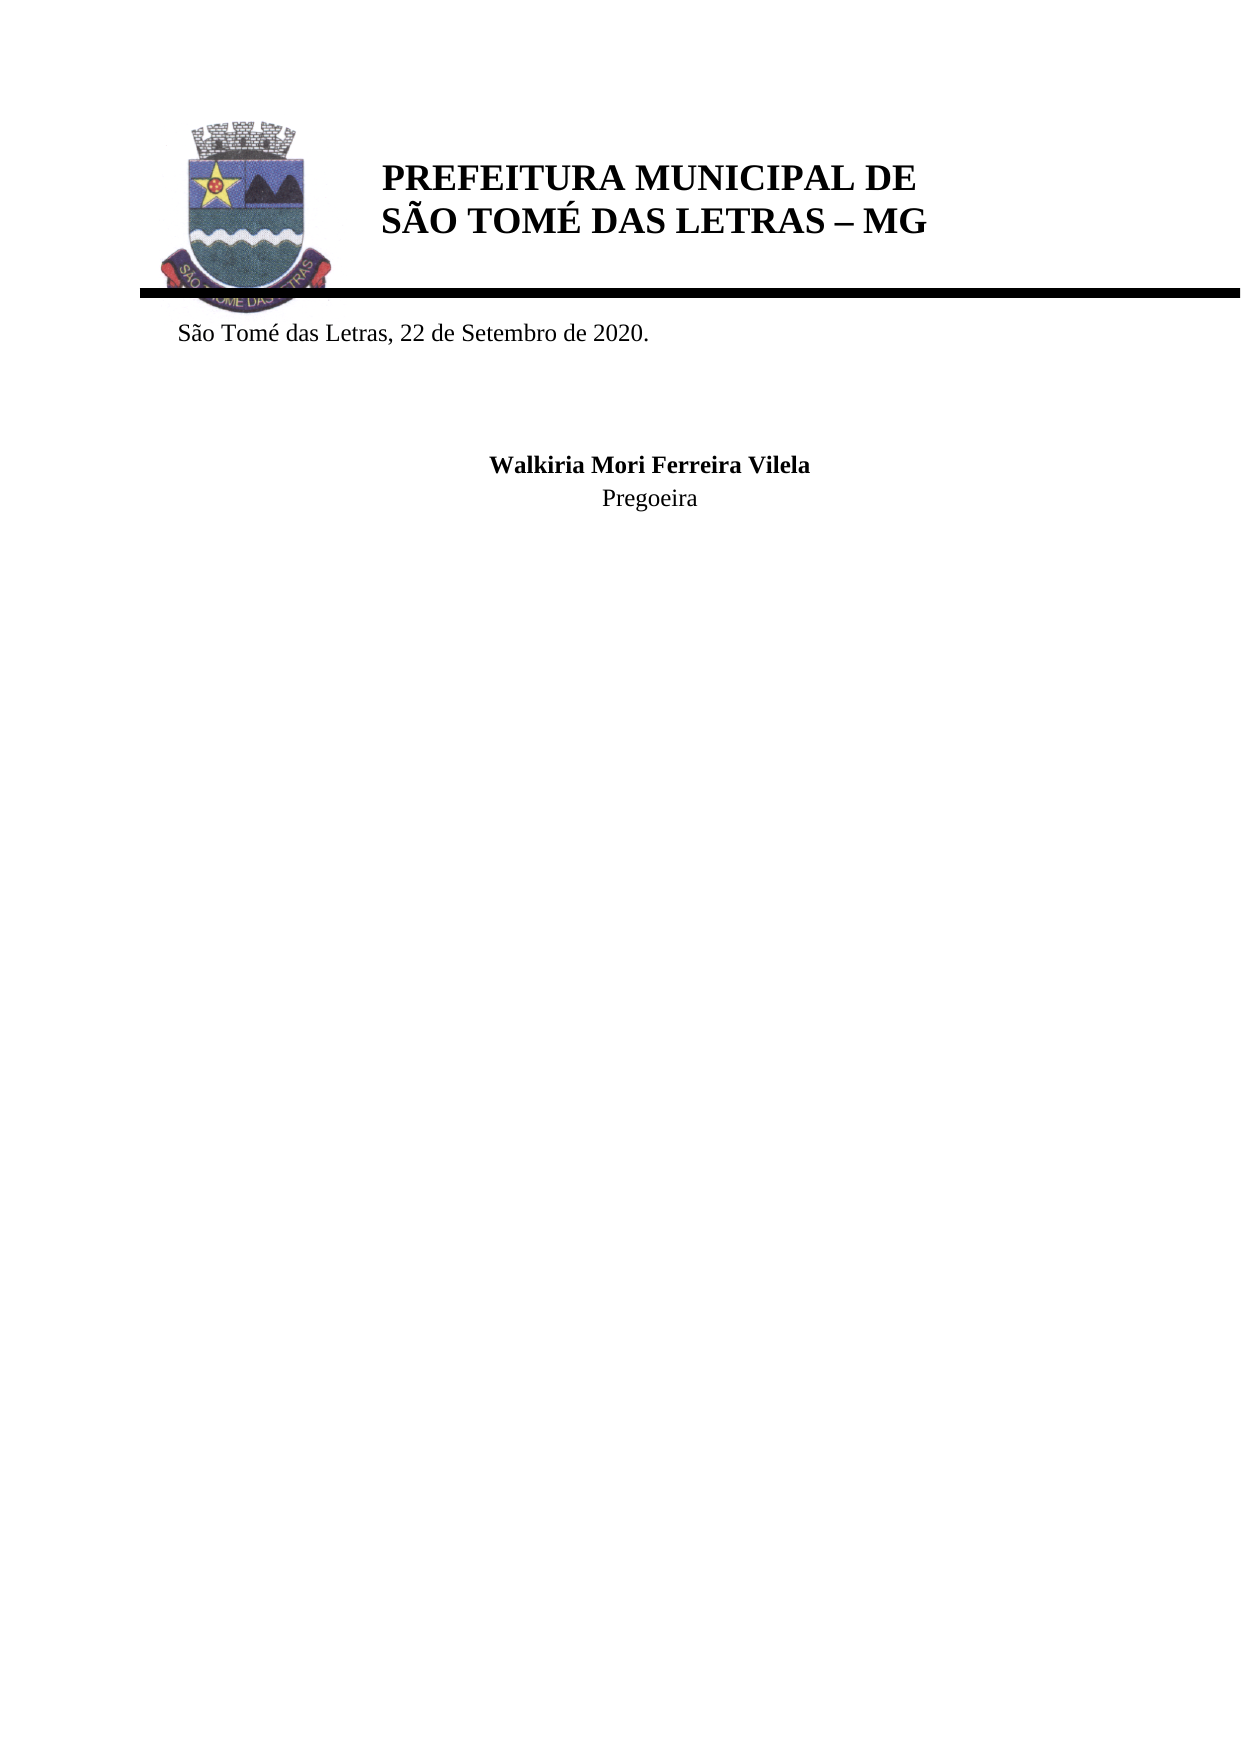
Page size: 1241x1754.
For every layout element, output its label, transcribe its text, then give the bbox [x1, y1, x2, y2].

picture [158, 108, 347, 288]
text São Tomé das Letras, 22 de Setembro de 2020. [177, 318, 1122, 347]
picture [158, 298, 347, 334]
text Walkiria Mori Ferreira Vilela [177, 450, 1122, 479]
text Pregoeira [177, 483, 1122, 512]
